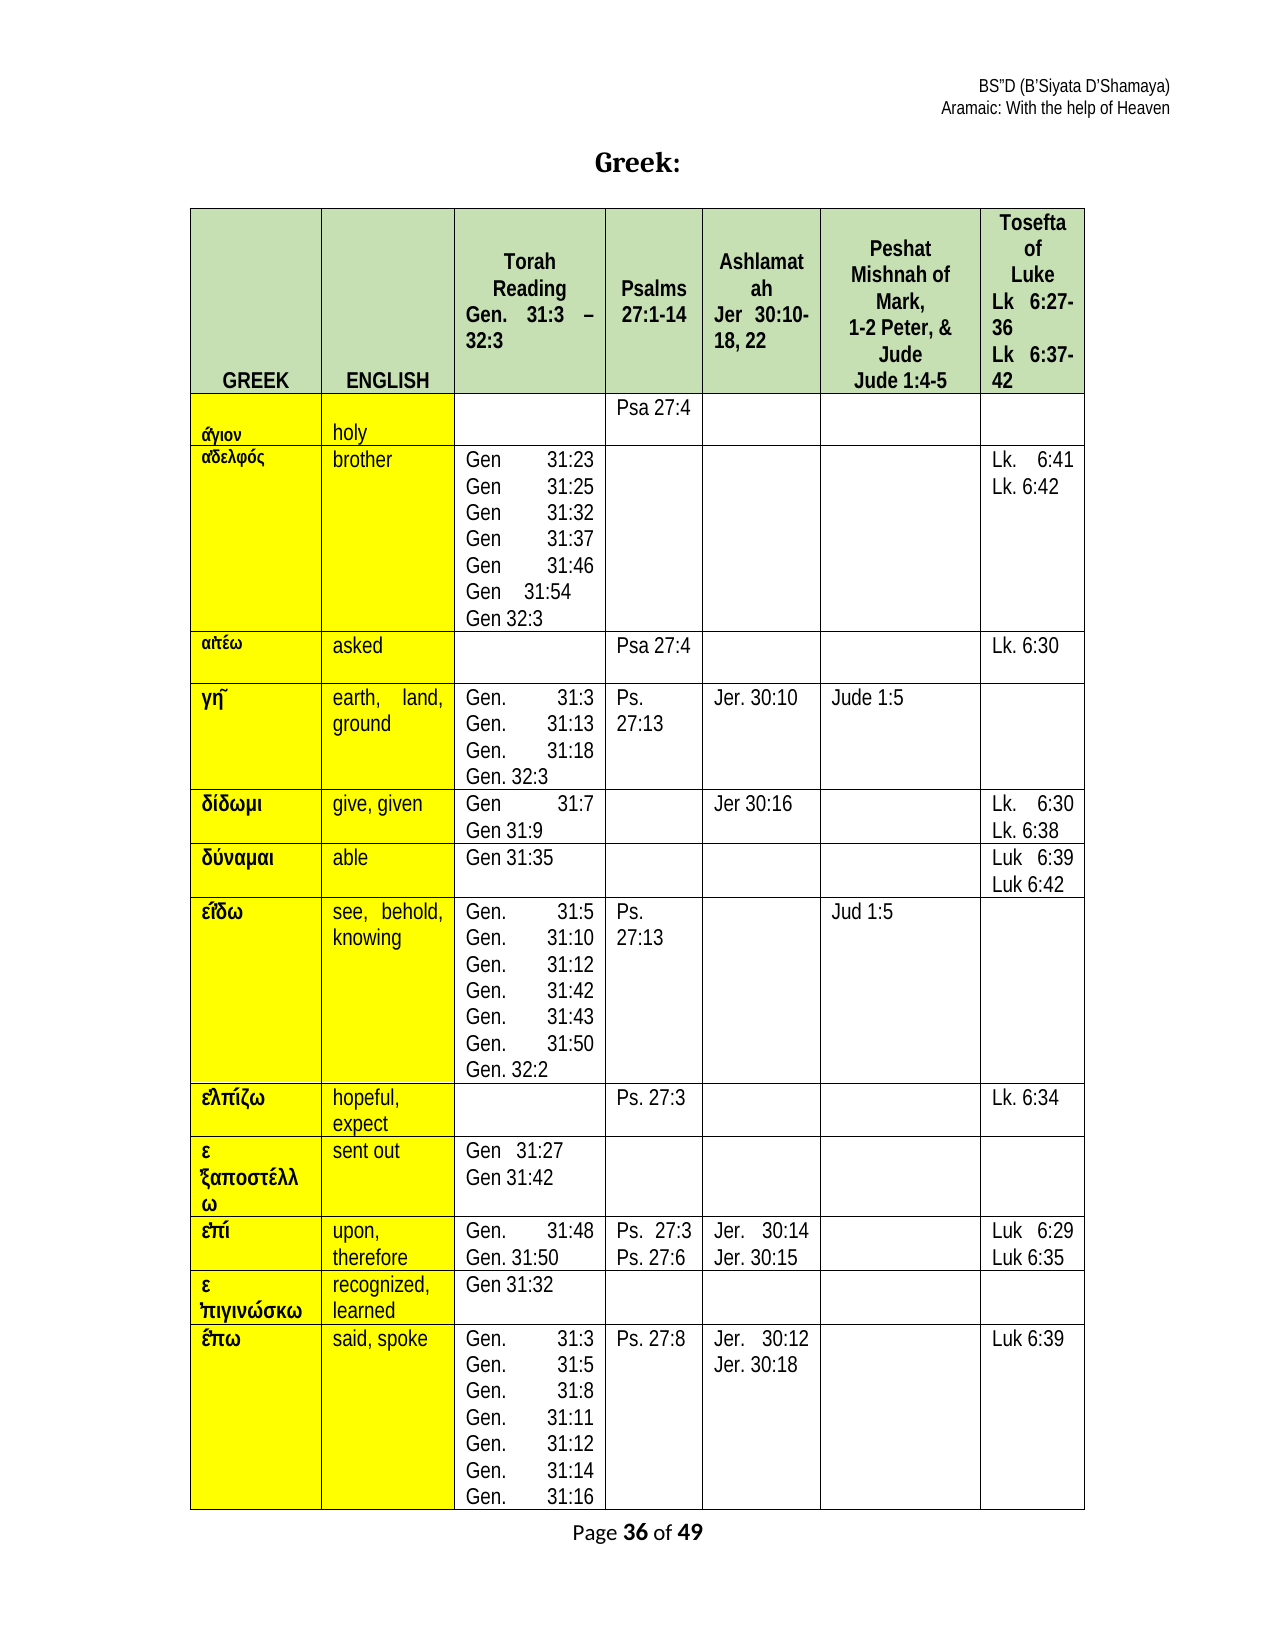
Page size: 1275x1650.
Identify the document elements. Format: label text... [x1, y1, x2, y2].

table_cell [703, 844, 820, 897]
table_cell Luk 6:39 [981, 1325, 1084, 1509]
table_cell Ps. 27:13 [606, 684, 702, 789]
table_cell Jer. 30:14 Jer. 30:15 [703, 1217, 820, 1270]
table_cell Gen 31:23 Gen 31:25 Gen 31:32 Gen 31:37 Gen 31:46 Gen 31:54 Gen 32:3 [455, 446, 605, 631]
table_cell δύναμαι [191, 844, 321, 897]
table_cell hopeful, expect [322, 1084, 454, 1136]
table_cell see, behold, knowing [322, 898, 454, 1082]
table_cell recognized, learned [322, 1271, 454, 1324]
table_header Psalms 27:1-14 [606, 209, 702, 393]
table_header GREEK [191, 209, 321, 393]
table_cell [703, 446, 820, 631]
table_cell Luk 6:39 Luk 6:42 [981, 844, 1084, 897]
table_cell Luk 6:29 Luk 6:35 [981, 1217, 1084, 1270]
table_cell εἴδω [191, 898, 321, 1082]
table_cell sent out [322, 1137, 454, 1216]
table_cell ἔπω [191, 1325, 321, 1509]
table_cell Psa 27:4 [606, 394, 702, 445]
table_cell Ps. 27:3 Ps. 27:6 [606, 1217, 702, 1270]
table_cell [981, 898, 1084, 1082]
table_cell [981, 394, 1084, 445]
table_cell [606, 844, 702, 897]
table_cell [703, 898, 820, 1082]
table_cell αἰτέω [191, 632, 321, 683]
table_cell [821, 844, 980, 897]
table_cell [821, 1137, 980, 1216]
table_cell Jer. 30:12 Jer. 30:18 [703, 1325, 820, 1509]
table_cell Gen 31:32 [455, 1271, 605, 1324]
table_cell Jer 30:16 [703, 790, 820, 843]
table_cell [821, 790, 980, 843]
text Greek: [105, 146, 1170, 180]
table_cell [606, 1271, 702, 1324]
table_header Tosefta of Luke Lk 6:27-36 Lk 6:37-42 [981, 209, 1084, 393]
table_cell [455, 1084, 605, 1136]
table_cell [821, 394, 980, 445]
table_header Peshat Mishnah of Mark, 1-2 Peter, & Jude Jude 1:4-5 [821, 209, 980, 393]
table_cell ἐπί [191, 1217, 321, 1270]
table_cell [606, 1137, 702, 1216]
table_cell [606, 790, 702, 843]
table_cell [981, 1271, 1084, 1324]
table_cell earth, land, ground [322, 684, 454, 789]
table_cell Gen 31:35 [455, 844, 605, 897]
table_cell [821, 1217, 980, 1270]
table_cell ἀδελφός [191, 446, 321, 631]
table_cell δίδωμι [191, 790, 321, 843]
table_cell ἐξαποστέλλω [191, 1137, 321, 1216]
table_cell [821, 1325, 980, 1509]
table_cell said, spoke [322, 1325, 454, 1509]
table_cell Ps. 27:8 [606, 1325, 702, 1509]
table_cell Gen. 31:48 Gen. 31:50 [455, 1217, 605, 1270]
table_cell Lk. 6:30 Lk. 6:38 [981, 790, 1084, 843]
table_cell ἅγιον [191, 394, 321, 445]
table_cell Gen 31:7 Gen 31:9 [455, 790, 605, 843]
table_header Ashlamatah Jer 30:10-18, 22 [703, 209, 820, 393]
table_cell Lk. 6:34 [981, 1084, 1084, 1136]
table_cell ἐλπίζω [191, 1084, 321, 1136]
table_cell [981, 1137, 1084, 1216]
table_cell able [322, 844, 454, 897]
table_cell γῆ [191, 684, 321, 789]
table_header Torah Reading Gen. 31:3 – 32:3 [455, 209, 605, 393]
table_cell give, given [322, 790, 454, 843]
table_cell asked [322, 632, 454, 683]
table_cell ἐπιγινώσκω [191, 1271, 321, 1324]
table_cell Gen 31:27 Gen 31:42 [455, 1137, 605, 1216]
table_cell [455, 394, 605, 445]
table_cell [821, 632, 980, 683]
table_cell [821, 1271, 980, 1324]
table_cell brother [322, 446, 454, 631]
table_cell [821, 446, 980, 631]
table_cell [703, 632, 820, 683]
table_cell Ps. 27:13 [606, 898, 702, 1082]
table_cell [703, 1271, 820, 1324]
table_cell Ps. 27:3 [606, 1084, 702, 1136]
table_cell [455, 632, 605, 683]
table_cell Lk. 6:41 Lk. 6:42 [981, 446, 1084, 631]
table_cell Gen. 31:3 Gen. 31:13 Gen. 31:18 Gen. 32:3 [455, 684, 605, 789]
table_cell [703, 1137, 820, 1216]
table_cell [703, 1084, 820, 1136]
table_header ENGLISH [322, 209, 454, 393]
table_cell holy [322, 394, 454, 445]
table_cell [606, 446, 702, 631]
table_cell Psa 27:4 [606, 632, 702, 683]
table_cell Lk. 6:30 [981, 632, 1084, 683]
table_cell [981, 684, 1084, 789]
table_cell Jud 1:5 [821, 898, 980, 1082]
table_cell Gen. 31:5 Gen. 31:10 Gen. 31:12 Gen. 31:42 Gen. 31:43 Gen. 31:50 Gen. 32:2 [455, 898, 605, 1082]
table_cell upon, therefore [322, 1217, 454, 1270]
table_cell [821, 1084, 980, 1136]
table_cell [703, 394, 820, 445]
table_cell Jude 1:5 [821, 684, 980, 789]
table_cell Jer. 30:10 [703, 684, 820, 789]
